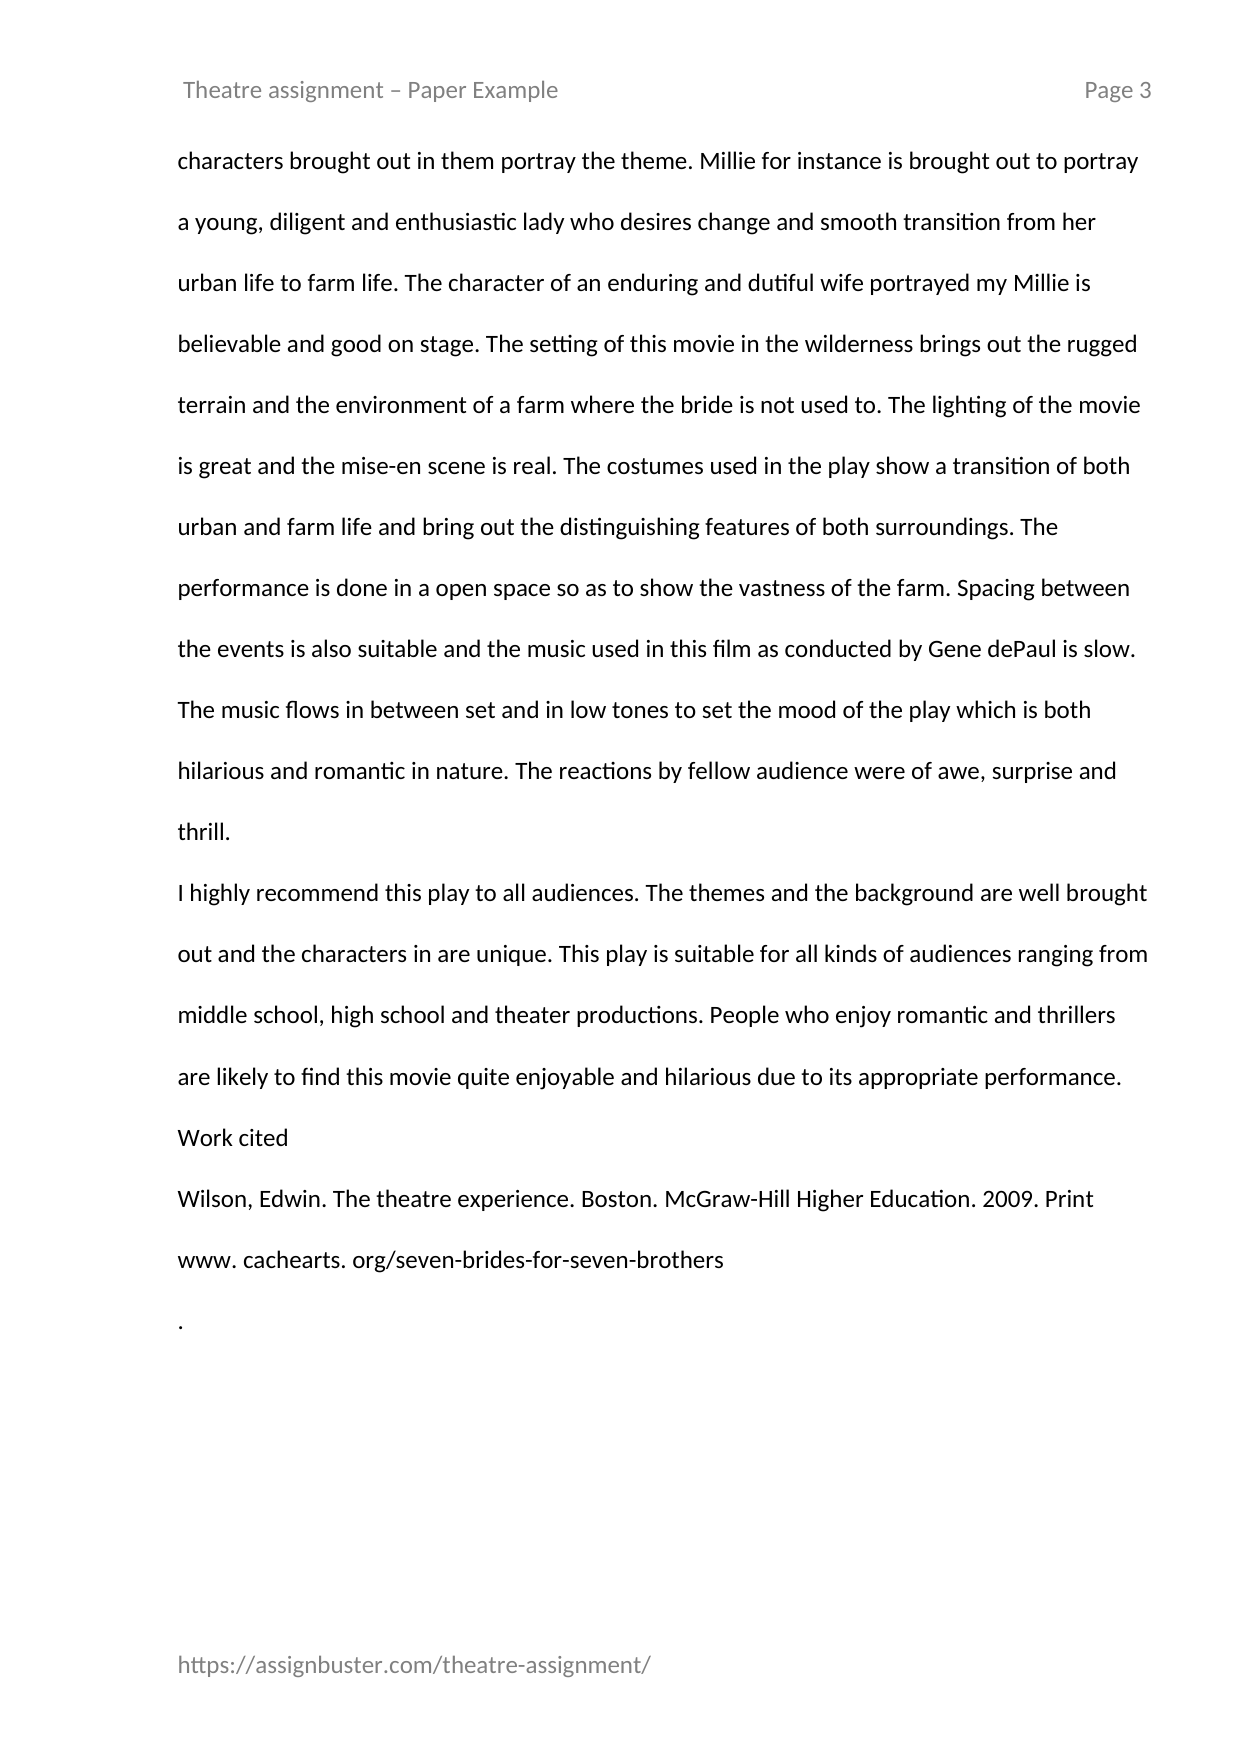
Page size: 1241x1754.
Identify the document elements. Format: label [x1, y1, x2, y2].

text [177, 145, 1152, 1335]
